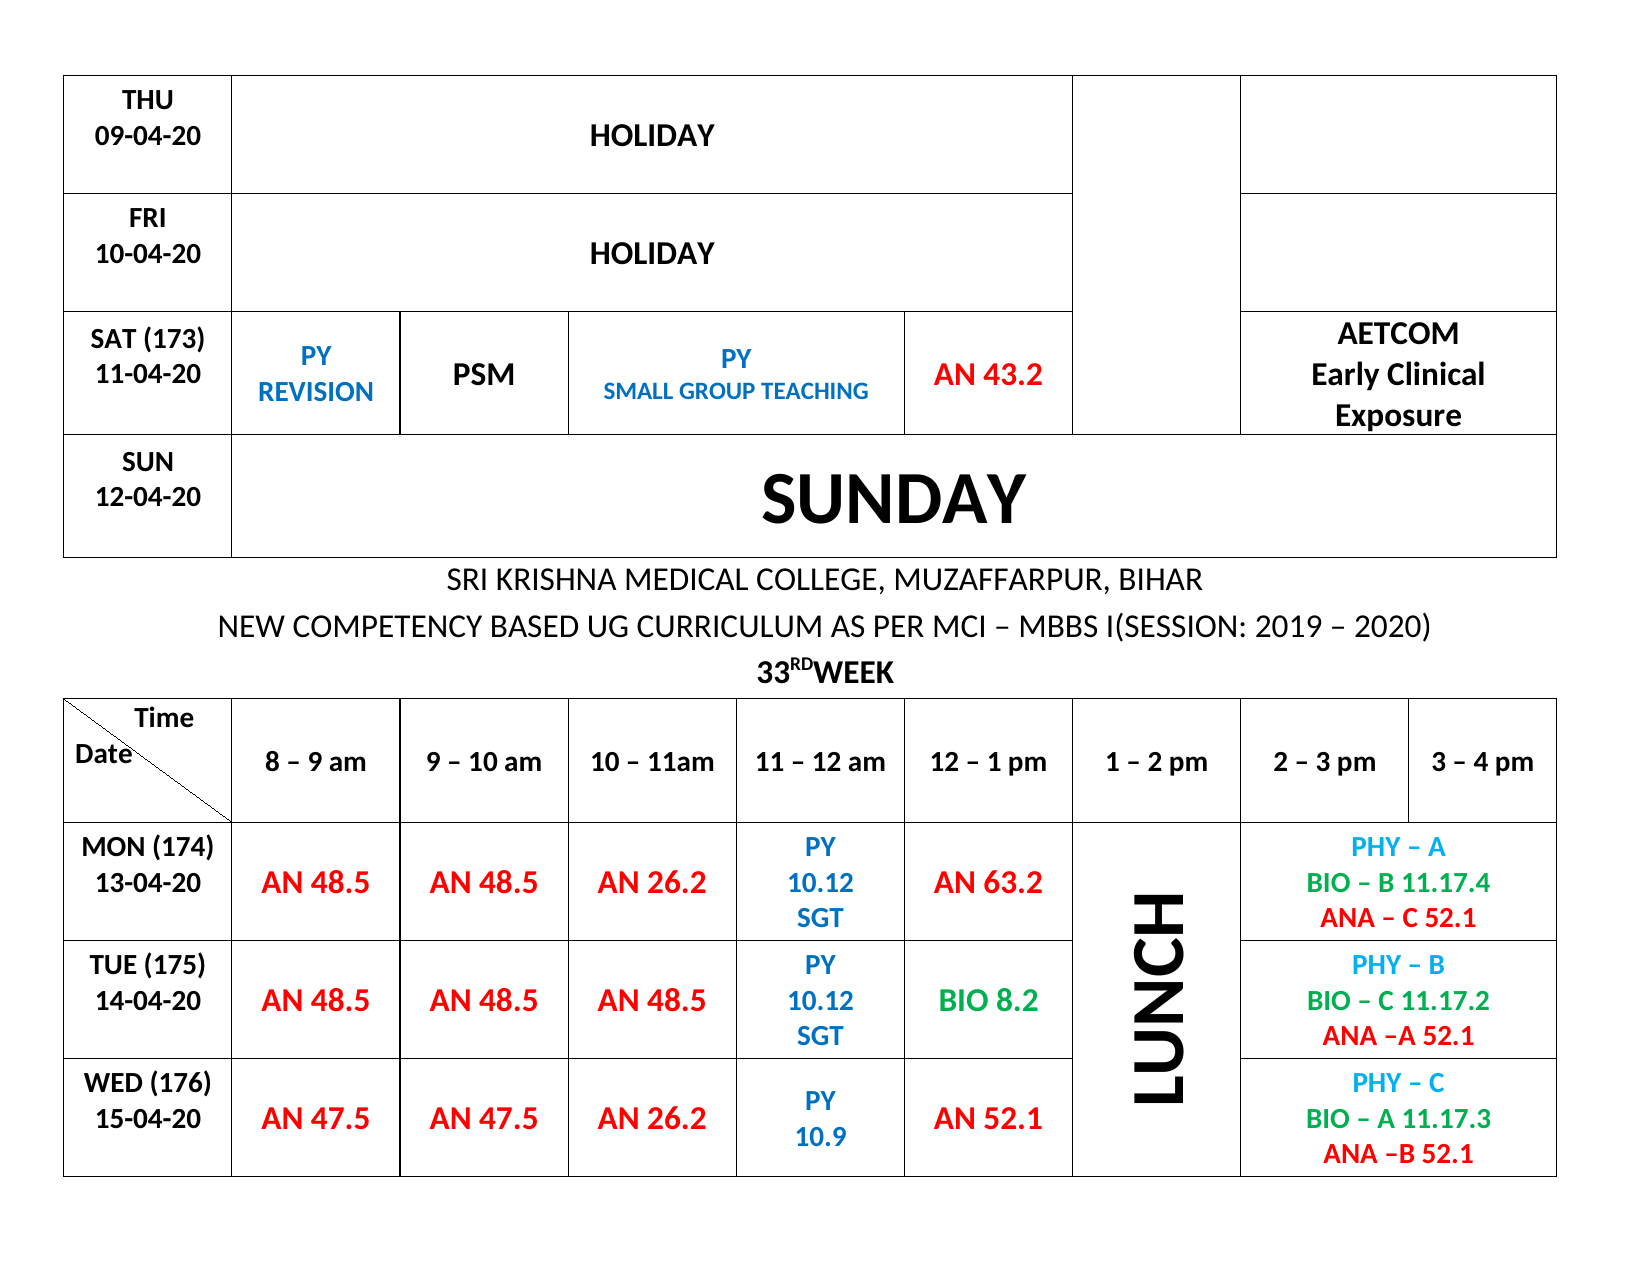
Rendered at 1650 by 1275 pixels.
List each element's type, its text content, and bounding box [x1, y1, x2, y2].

table_cell AN 48.5 [232, 823, 399, 940]
table_cell AN 47.5 [232, 1059, 399, 1176]
table_cell [1241, 76, 1556, 193]
table_header 12 – 1 pm [905, 699, 1072, 822]
table_cell PY 10.12 SGT [737, 823, 904, 940]
table_cell AN 63.2 [905, 823, 1072, 940]
table_cell HOLIDAY [232, 194, 1072, 311]
table_header 8 – 9 am [232, 699, 399, 822]
table_cell AETCOM Early Clinical Exposure [1241, 312, 1556, 434]
table_cell PY REVISION [232, 312, 399, 434]
table_cell TUE (175) 14-04-20 [64, 941, 231, 1058]
table_cell LUNCH [1073, 823, 1240, 1176]
text SRI KRISHNA MEDICAL COLLEGE, MUZAFFARPUR, BIHAR [75, 558, 1575, 599]
table_cell AN 48.5 [232, 941, 399, 1058]
table_cell PHY – B BIO – C 11.17.2 ANA –A 52.1 [1241, 941, 1556, 1058]
table_cell AN 48.5 [401, 941, 568, 1058]
table_cell [1241, 194, 1556, 311]
table_cell SUNDAY [232, 435, 1556, 557]
table_header Time Date [64, 699, 231, 822]
table_header 9 – 10 am [401, 699, 568, 822]
table_cell PHY – A BIO – B 11.17.4 ANA – C 52.1 [1241, 823, 1556, 940]
table_cell AN 48.5 [401, 823, 568, 940]
text NEW COMPETENCY BASED UG CURRICULUM AS PER MCI – MBBS I(SESSION: 2019 – 2020) [75, 605, 1575, 646]
table_cell MON (174) 13-04-20 [64, 823, 231, 940]
text 33RDWEEK [75, 652, 1575, 692]
table_cell PSM [401, 312, 568, 434]
table_cell PY 10.12 SGT [737, 941, 904, 1058]
table_cell FRI 10-04-20 [64, 194, 231, 311]
table_header 3 – 4 pm [1409, 699, 1556, 822]
table_cell AN 26.2 [569, 1059, 736, 1176]
table_cell HOLIDAY [232, 76, 1072, 193]
table_cell SAT (173) 11-04-20 [64, 312, 231, 434]
table_cell BIO 8.2 [905, 941, 1072, 1058]
table_cell AN 43.2 [905, 312, 1072, 434]
table_cell AN 26.2 [569, 823, 736, 940]
table_cell SUN 12-04-20 [64, 435, 231, 557]
table_cell AN 52.1 [905, 1059, 1072, 1176]
table_cell PY 10.9 [737, 1059, 904, 1176]
table_cell AN 47.5 [401, 1059, 568, 1176]
table_cell PHY – C BIO – A 11.17.3 ANA –B 52.1 [1241, 1059, 1556, 1176]
table_cell THU 09-04-20 [64, 76, 231, 193]
table_cell PY SMALL GROUP TEACHING [569, 312, 904, 434]
table_cell AN 48.5 [569, 941, 736, 1058]
table_header 11 – 12 am [737, 699, 904, 822]
table_header 10 – 11am [569, 699, 736, 822]
table_header 1 – 2 pm [1073, 699, 1240, 822]
table_header 2 – 3 pm [1241, 699, 1408, 822]
table_cell WED (176) 15-04-20 [64, 1059, 231, 1176]
